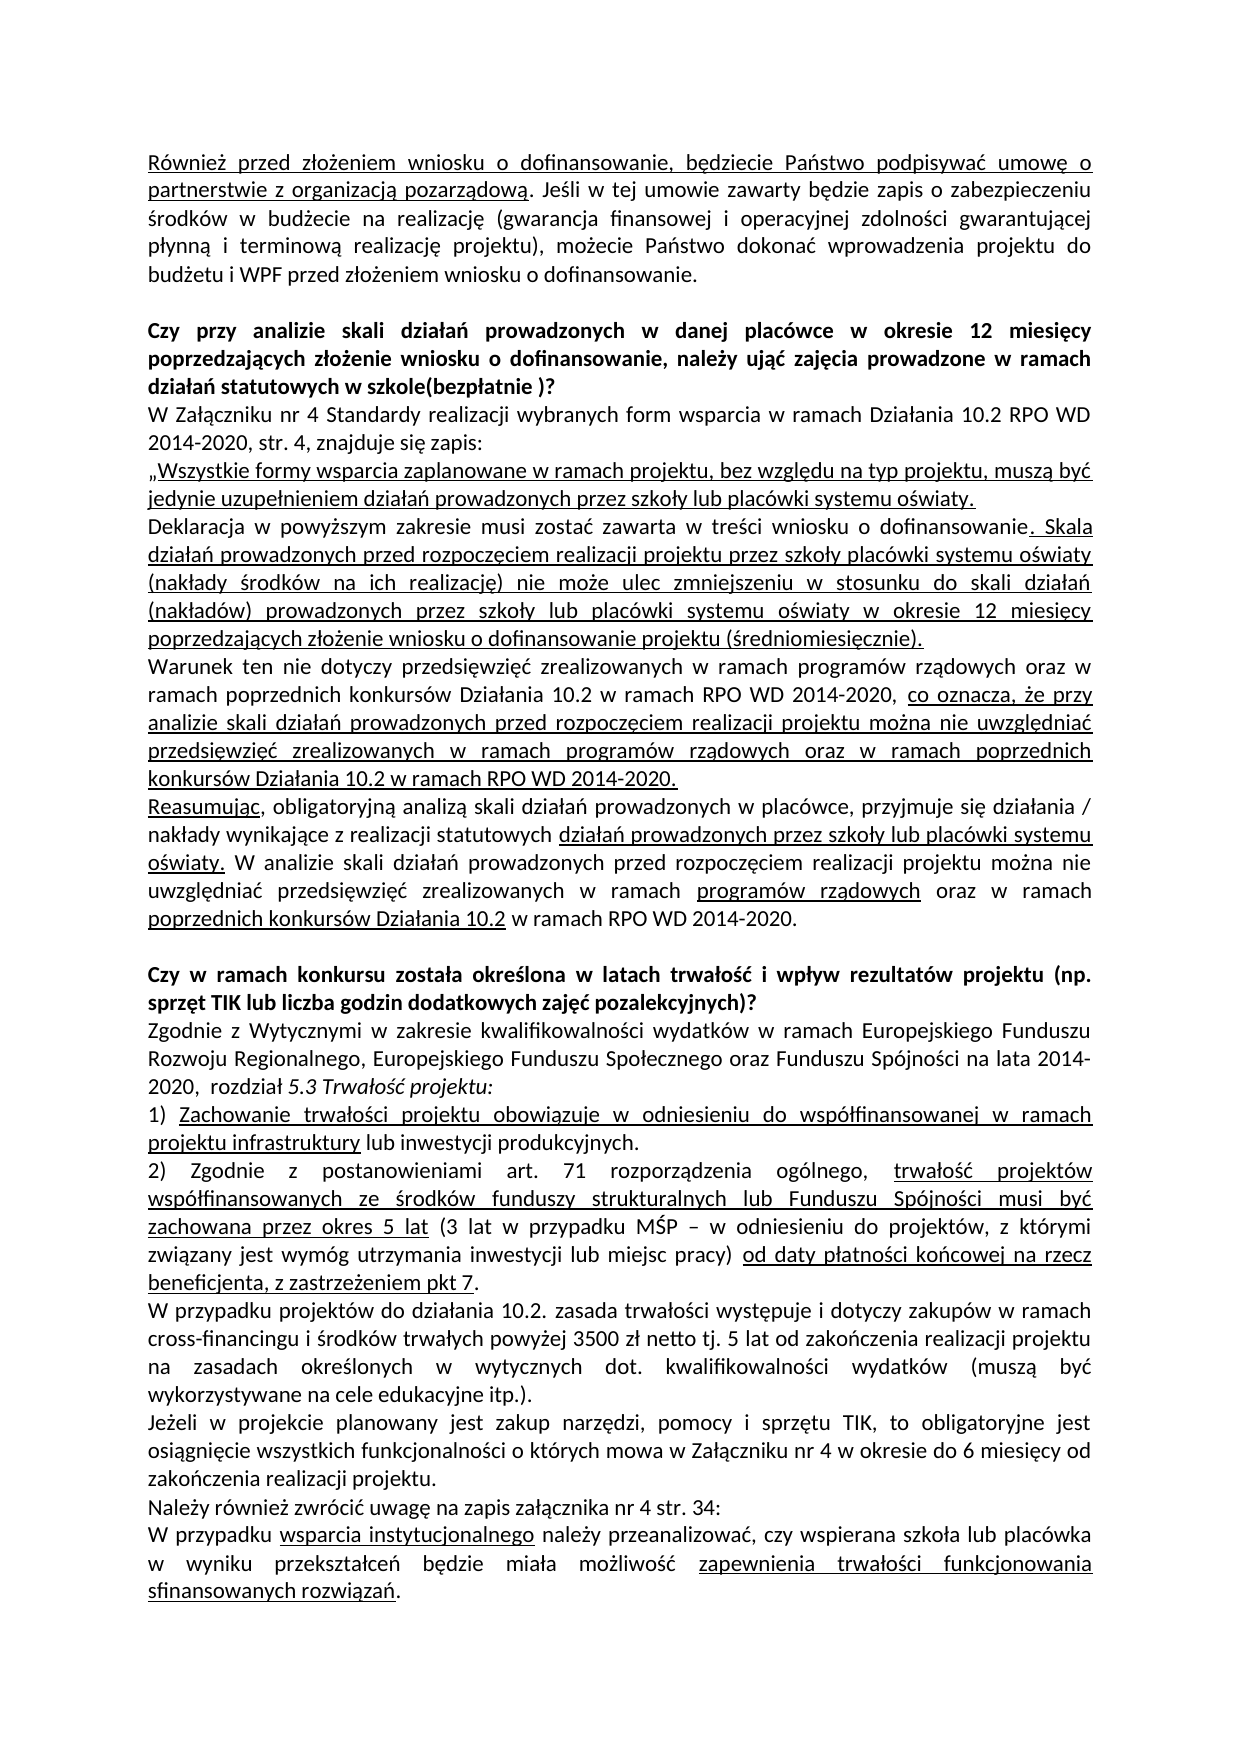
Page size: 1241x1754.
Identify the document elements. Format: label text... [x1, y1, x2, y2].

text Również przed złożeniem wniosku o dofinansowanie, będziecie Państwo podpisywać umowę o partnerstwie z organizacją pozarządową. Jeśli w tej umowie zawarty będzie zapis o zabezpieczeniu środków w budżecie na realizację (gwarancja finansowej i operacyjnej zdolności gwarantującej płynną i terminową realizację projektu), możecie Państwo dokonać wprowadzenia projektu do budżetu i WPF przed złożeniem wniosku o dofinansowanie. [148, 173, 1093, 288]
text Czy w ramach konkursu została określona w latach trwałość i wpływ rezultatów projektu (np. sprzęt TIK lub liczba godzin dodatkowych zajęć pozalekcyjnych)? [148, 960, 1093, 1016]
text Deklaracja w powyższym zakresie musi zostać zawarta w treści wniosku o dofinansowanie. Skala działań prowadzonych przed rozpoczęciem realizacji projektu przez szkoły placówki systemu oświaty (nakłady środków na ich realizację) nie może ulec zmniejszeniu w stosunku do skali działań (nakładów) prowadzonych przez szkoły lub placówki systemu oświaty w okresie 12 miesięcy poprzedzających złożenie wniosku o dofinansowanie projektu (średniomiesięcznie). [148, 622, 1093, 652]
text Warunek ten nie dotyczy przedsięwzięć zrealizowanych w ramach programów rządowych oraz w ramach poprzednich konkursów Działania 10.2 w ramach RPO WD 2014-2020, co oznacza, że przy analizie skali działań prowadzonych przed rozpoczęciem realizacji projektu można nie uwzględniać przedsięwzięć zrealizowanych w ramach programów rządowych oraz w ramach poprzednich konkursów Działania 10.2 w ramach RPO WD 2014-2020. [148, 652, 1093, 732]
text Jeżeli w projekcie planowany jest zakup narzędzi, pomocy i sprzętu TIK, to obligatoryjne jest osiągnięcie wszystkich funkcjonalności o których mowa w Załączniku nr 4 w okresie do 6 miesięcy od zakończenia realizacji projektu. [148, 1408, 1093, 1493]
text Reasumując, obligatoryjną analizą skali działań prowadzonych w placówce, przyjmuje się działania / nakłady wynikające z realizacji statutowych działań prowadzonych przez szkoły lub placówki systemu oświaty. W analizie skali działań prowadzonych przed rozpoczęciem realizacji projektu można nie uwzględniać przedsięwzięć zrealizowanych w ramach programów rządowych oraz w ramach poprzednich konkursów Działania 10.2 w ramach RPO WD 2014-2020. [148, 792, 1093, 932]
text W przypadku projektów do działania 10.2. zasada trwałości występuje i dotyczy zakupów w ramach cross-financingu i środków trwałych powyżej 3500 zł netto tj. 5 lat od zakończenia realizacji projektu na zasadach określonych w wytycznych dot. kwalifikowalności wydatków (muszą być wykorzystywane na cele edukacyjne itp.). [148, 1296, 1093, 1408]
text Zgodnie z Wytycznymi w zakresie kwalifikowalności wydatków w ramach Europejskiego Funduszu Rozwoju Regionalnego, Europejskiego Funduszu Społecznego oraz Funduszu Spójności na lata 2014-2020, rozdział 5.3 Trwałość projektu: [148, 1016, 1093, 1100]
text W Załączniku nr 4 Standardy realizacji wybranych form wsparcia w ramach Działania 10.2 RPO WD 2014-2020, str. 4, znajduje się zapis: [148, 400, 1093, 456]
text 1) Zachowanie trwałości projektu obowiązuje w odniesieniu do współfinansowanej w ramach projektu infrastruktury lub inwestycji produkcyjnych. [148, 1100, 1093, 1156]
text „Wszystkie formy wsparcia zaplanowane w ramach projektu, bez względu na typ projektu, muszą być jedynie uzupełnieniem działań prowadzonych przez szkoły lub placówki systemu oświaty. [148, 456, 1093, 512]
text W przypadku wsparcia instytucjonalnego należy przeanalizować, czy wspierana szkoła lub placówka w wyniku przekształceń będzie miała możliwość zapewnienia trwałości funkcjonowania sfinansowanych rozwiązań. [148, 1521, 1093, 1605]
text Czy przy analizie skali działań prowadzonych w danej placówce w okresie 12 miesięcy poprzedzających złożenie wniosku o dofinansowanie, należy ująć zajęcia prowadzone w ramach działań statutowych w szkole(bezpłatnie )? [148, 316, 1093, 400]
text 2) Zgodnie z postanowieniami art. 71 rozporządzenia ogólnego, trwałość projektów współfinansowanych ze środków funduszy strukturalnych lub Funduszu Spójności musi być zachowana przez okres 5 lat (3 lat w przypadku MŚP – w odniesieniu do projektów, z którymi związany jest wymóg utrzymania inwestycji lub miejsc pracy) od daty płatności końcowej na rzecz beneficjenta, z zastrzeżeniem pkt 7. [148, 1156, 1093, 1208]
text Deklaracja w powyższym zakresie musi zostać zawarta w treści wniosku o dofinansowanie. Skala działań prowadzonych przed rozpoczęciem realizacji projektu przez szkoły placówki systemu oświaty (nakłady środków na ich realizację) nie może ulec zmniejszeniu w stosunku do skali działań (nakładów) prowadzonych przez szkoły lub placówki systemu oświaty w okresie 12 miesięcy poprzedzających złożenie wniosku o dofinansowanie projektu (średniomiesięcznie). [148, 566, 1093, 620]
text 2) Zgodnie z postanowieniami art. 71 rozporządzenia ogólnego, trwałość projektów współfinansowanych ze środków funduszy strukturalnych lub Funduszu Spójności musi być zachowana przez okres 5 lat (3 lat w przypadku MŚP – w odniesieniu do projektów, z którymi związany jest wymóg utrzymania inwestycji lub miejsc pracy) od daty płatności końcowej na rzecz beneficjenta, z zastrzeżeniem pkt 7. [148, 1210, 1093, 1296]
text Należy również zwrócić uwagę na zapis załącznika nr 4 str. 34: [148, 1493, 1093, 1521]
text Deklaracja w powyższym zakresie musi zostać zawarta w treści wniosku o dofinansowanie. Skala działań prowadzonych przed rozpoczęciem realizacji projektu przez szkoły placówki systemu oświaty (nakłady środków na ich realizację) nie może ulec zmniejszeniu w stosunku do skali działań (nakładów) prowadzonych przez szkoły lub placówki systemu oświaty w okresie 12 miesięcy poprzedzających złożenie wniosku o dofinansowanie projektu (średniomiesięcznie). [148, 512, 1093, 564]
text Warunek ten nie dotyczy przedsięwzięć zrealizowanych w ramach programów rządowych oraz w ramach poprzednich konkursów Działania 10.2 w ramach RPO WD 2014-2020, co oznacza, że przy analizie skali działań prowadzonych przed rozpoczęciem realizacji projektu można nie uwzględniać przedsięwzięć zrealizowanych w ramach programów rządowych oraz w ramach poprzednich konkursów Działania 10.2 w ramach RPO WD 2014-2020. [148, 762, 1093, 792]
